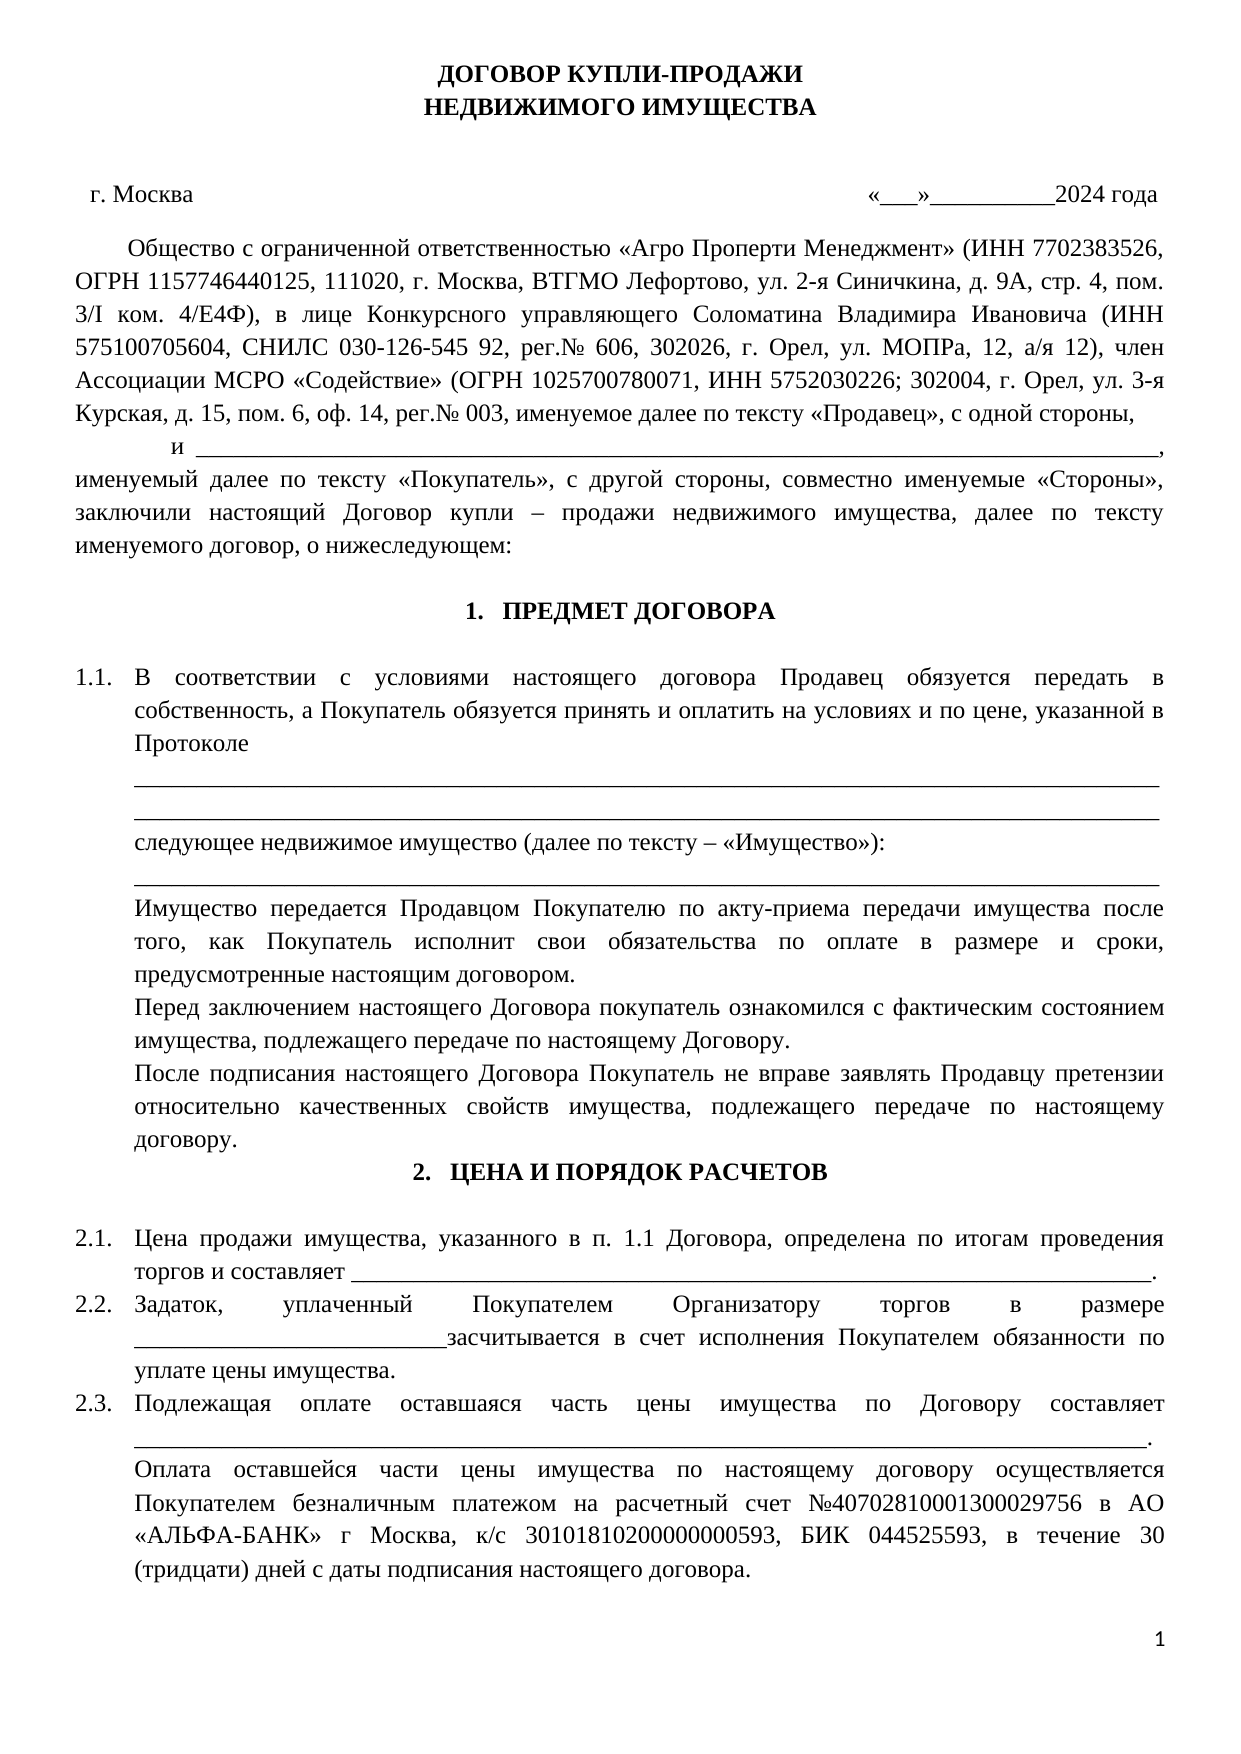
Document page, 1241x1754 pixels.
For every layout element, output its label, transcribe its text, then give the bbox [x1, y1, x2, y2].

text НЕДВИЖИМОГО ИМУЩЕСТВА [75, 92, 1165, 121]
list В соответствии с условиями настоящего договора Продавец обязуется передать в собственность, а Покупатель обязуется принять и оплатить на условиях и по цене, указанной в Протоколе ____________________________________________________________________________________________________________________________________________________________________следующее недвижимое имущество (далее по тексту – «Имущество»): [75, 662, 1165, 856]
text ДОГОВОР КУПЛИ-ПРОДАЖИ [75, 59, 1165, 88]
list Цена продажи имущества, указанного в п. 1.1 Договора, определена по итогам проведения торгов и составляет ________________________________________________________________. [75, 1223, 1165, 1285]
list Имущество передается Продавцом Покупателю по акту-приема передачи имущества после того, как Покупатель исполнит свои обязательства по оплате в размере и сроки, предусмотренные настоящим договором. [134, 893, 1165, 988]
list ЦЕНА И ПОРЯДОК РАСЧЕТОВ [75, 1157, 1165, 1186]
list После подписания настоящего Договора Покупатель не вправе заявлять Продавцу претензии относительно качественных свойств имущества, подлежащего передаче по настоящему договору. [134, 1058, 1165, 1153]
text г. Москва «___»__________2024 года [90, 179, 1165, 208]
text и _____________________________________________________________________________, именуемый далее по тексту «Покупатель», с другой стороны, совместно именуемые «Стороны», заключили настоящий Договор купли – продажи недвижимого имущества, далее по тексту именуемого договор, о нижеследующем: [75, 431, 1165, 559]
list Подлежащая оплате оставшаяся часть цены имущества по Договору составляет _________________________________________________________________________________. Оплата оставшейся части цены имущества по настоящему договору осуществляется Покупателем безналичным платежом на расчетный счет №40702810001300029756 в АО «АЛЬФА-БАНК» г Москва, к/с 30101810200000000593, БИК 044525593, в течение 30 (тридцати) дней с даты подписания настоящего договора. [75, 1388, 1165, 1582]
list Задаток, уплаченный Покупателем Организатору торгов в размере _________________________засчитывается в счет исполнения Покупателем обязанности по уплате цены имущества. [75, 1289, 1165, 1384]
text Общество с ограниченной ответственностью «Агро Проперти Менеджмент» (ИНН 7702383526, ОГРН 1157746440125, 111020, г. Москва, ВТГМО Лефортово, ул. 2-я Синичкина, д. 9А, стр. 4, пом. 3/I ком. 4/Е4Ф), в лице Конкурсного управляющего Соломатина Владимира Ивановича (ИНН 575100705604, СНИЛС 030-126-545 92, рег.№ 606, 302026, г. Орел, ул. МОПРа, 12, а/я 12), член Ассоциации МСРО «Содействие» (ОГРН 1025700780071, ИНН 5752030226; 302004, г. Орел, ул. 3-я Курская, д. 15, пом. 6, оф. 14, рег.№ 003, именуемое далее по тексту «Продавец», с одной стороны, [75, 233, 1165, 427]
list Перед заключением настоящего Договора покупатель ознакомился с фактическим состоянием имущества, подлежащего передаче по настоящему Договору. [134, 992, 1165, 1054]
list ПРЕДМЕТ ДОГОВОРА [75, 596, 1165, 625]
list __________________________________________________________________________________ [134, 860, 1165, 889]
